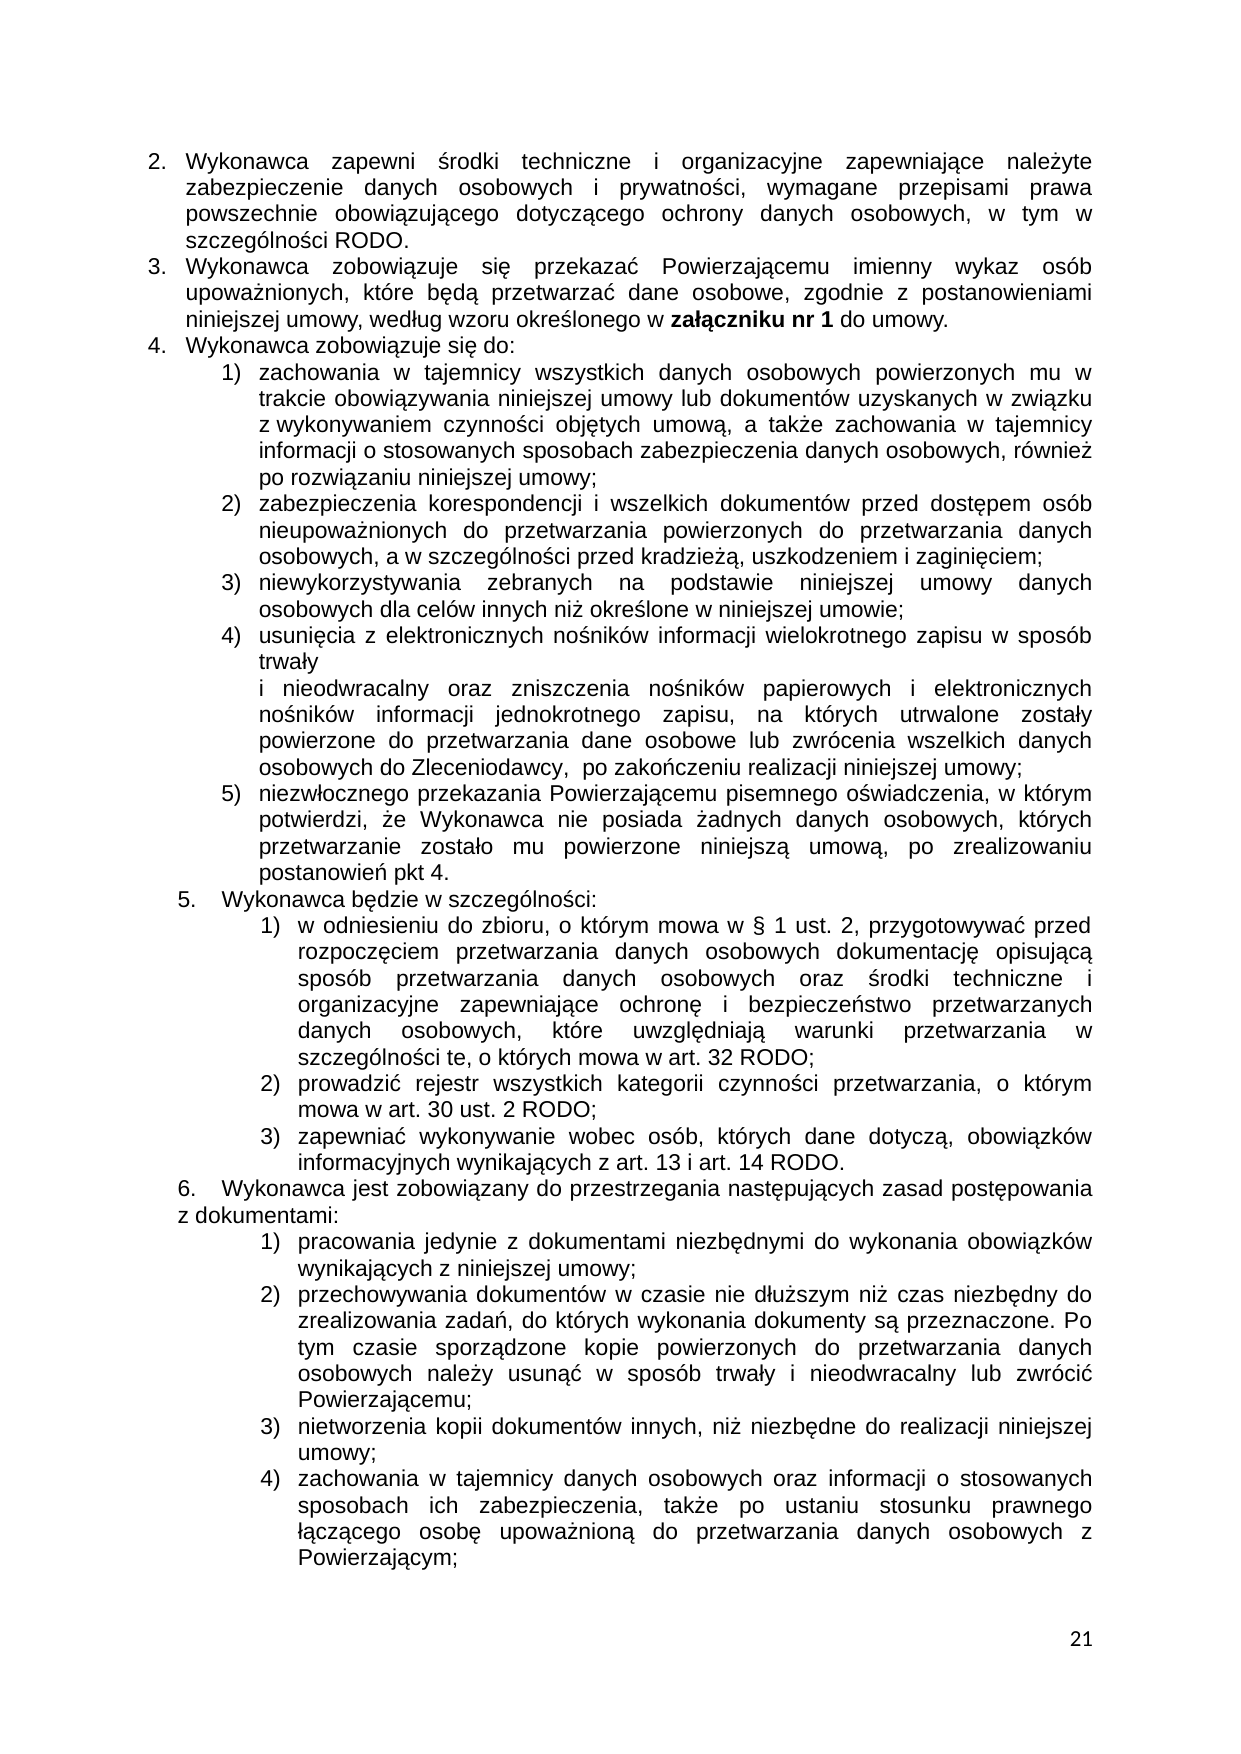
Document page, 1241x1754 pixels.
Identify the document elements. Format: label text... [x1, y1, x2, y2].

list zachowania w tajemnicy danych osobowych oraz informacji o stosowanych sposobach ich zabezpieczenia, także po ustaniu stosunku prawnego łączącego osobę upoważnioną do przetwarzania danych osobowych z Powierzającym; [260, 1465, 1093, 1571]
list Wykonawca zobowiązuje się przekazać Powierzającemu imienny wykaz osób upoważnionych, które będą przetwarzać dane osobowe, zgodnie z postanowieniami niniejszej umowy, według wzoru określonego w załączniku nr 1 do umowy. [148, 253, 1093, 332]
list zabezpieczenia korespondencji i wszelkich dokumentów przed dostępem osób nieupoważnionych do przetwarzania powierzonych do przetwarzania danych osobowych, a w szczególności przed kradzieżą, uszkodzeniem i zaginięciem; [221, 490, 1093, 569]
list zapewniać wykonywanie wobec osób, których dane dotyczą, obowiązków informacyjnych wynikających z art. 13 i art. 14 RODO. [260, 1123, 1093, 1175]
list Wykonawca zobowiązuje się do: [148, 332, 1093, 358]
list niewykorzystywania zebranych na podstawie niniejszej umowy danych osobowych dla celów innych niż określone w niniejszej umowie; [221, 569, 1093, 622]
list zachowania w tajemnicy wszystkich danych osobowych powierzonych mu w trakcie obowiązywania niniejszej umowy lub dokumentów uzyskanych w związku z wykonywaniem czynności objętych umową, a także zachowania w tajemnicy informacji o stosowanych sposobach zabezpieczenia danych osobowych, również po rozwiązaniu niniejszej umowy; [221, 358, 1093, 490]
list niezwłocznego przekazania Powierzającemu pisemnego oświadczenia, w którym potwierdzi, że Wykonawca nie posiada żadnych danych osobowych, których przetwarzanie zostało mu powierzone niniejszą umową, po zrealizowaniu postanowień pkt 4. [221, 780, 1093, 886]
list Wykonawca zapewni środki techniczne i organizacyjne zapewniające należyte zabezpieczenie danych osobowych i prywatności, wymagane przepisami prawa powszechnie obowiązującego dotyczącego ochrony danych osobowych, w tym w szczególności RODO. [148, 148, 1093, 253]
list przechowywania dokumentów w czasie nie dłuższym niż czas niezbędny do zrealizowania zadań, do których wykonania dokumenty są przeznaczone. Po tym czasie sporządzone kopie powierzonych do przetwarzania danych osobowych należy usunąć w sposób trwały i nieodwracalny lub zwrócić Powierzającemu; [260, 1281, 1093, 1413]
list usunięcia z elektronicznych nośników informacji wielokrotnego zapisu w sposób trwały i nieodwracalny oraz zniszczenia nośników papierowych i elektronicznych nośników informacji jednokrotnego zapisu, na których utrwalone zostały powierzone do przetwarzania dane osobowe lub zwrócenia wszelkich danych osobowych do Zleceniodawcy, po zakończeniu realizacji niniejszej umowy; [221, 622, 1093, 780]
list Wykonawca będzie w szczególności: [177, 886, 1093, 912]
list w odniesieniu do zbioru, o którym mowa w § 1 ust. 2, przygotowywać przed rozpoczęciem przetwarzania danych osobowych dokumentację opisującą sposób przetwarzania danych osobowych oraz środki techniczne i organizacyjne zapewniające ochronę i bezpieczeństwo przetwarzanych danych osobowych, które uwzględniają warunki przetwarzania w szczególności te, o których mowa w art. 32 RODO; [260, 912, 1093, 1070]
list pracowania jedynie z dokumentami niezbędnymi do wykonania obowiązków wynikających z niniejszej umowy; [260, 1228, 1093, 1281]
list nietworzenia kopii dokumentów innych, niż niezbędne do realizacji niniejszej umowy; [260, 1413, 1093, 1465]
list prowadzić rejestr wszystkich kategorii czynności przetwarzania, o którym mowa w art. 30 ust. 2 RODO; [260, 1070, 1093, 1123]
list Wykonawca jest zobowiązany do przestrzegania następujących zasad postępowania z dokumentami: [177, 1175, 1093, 1228]
